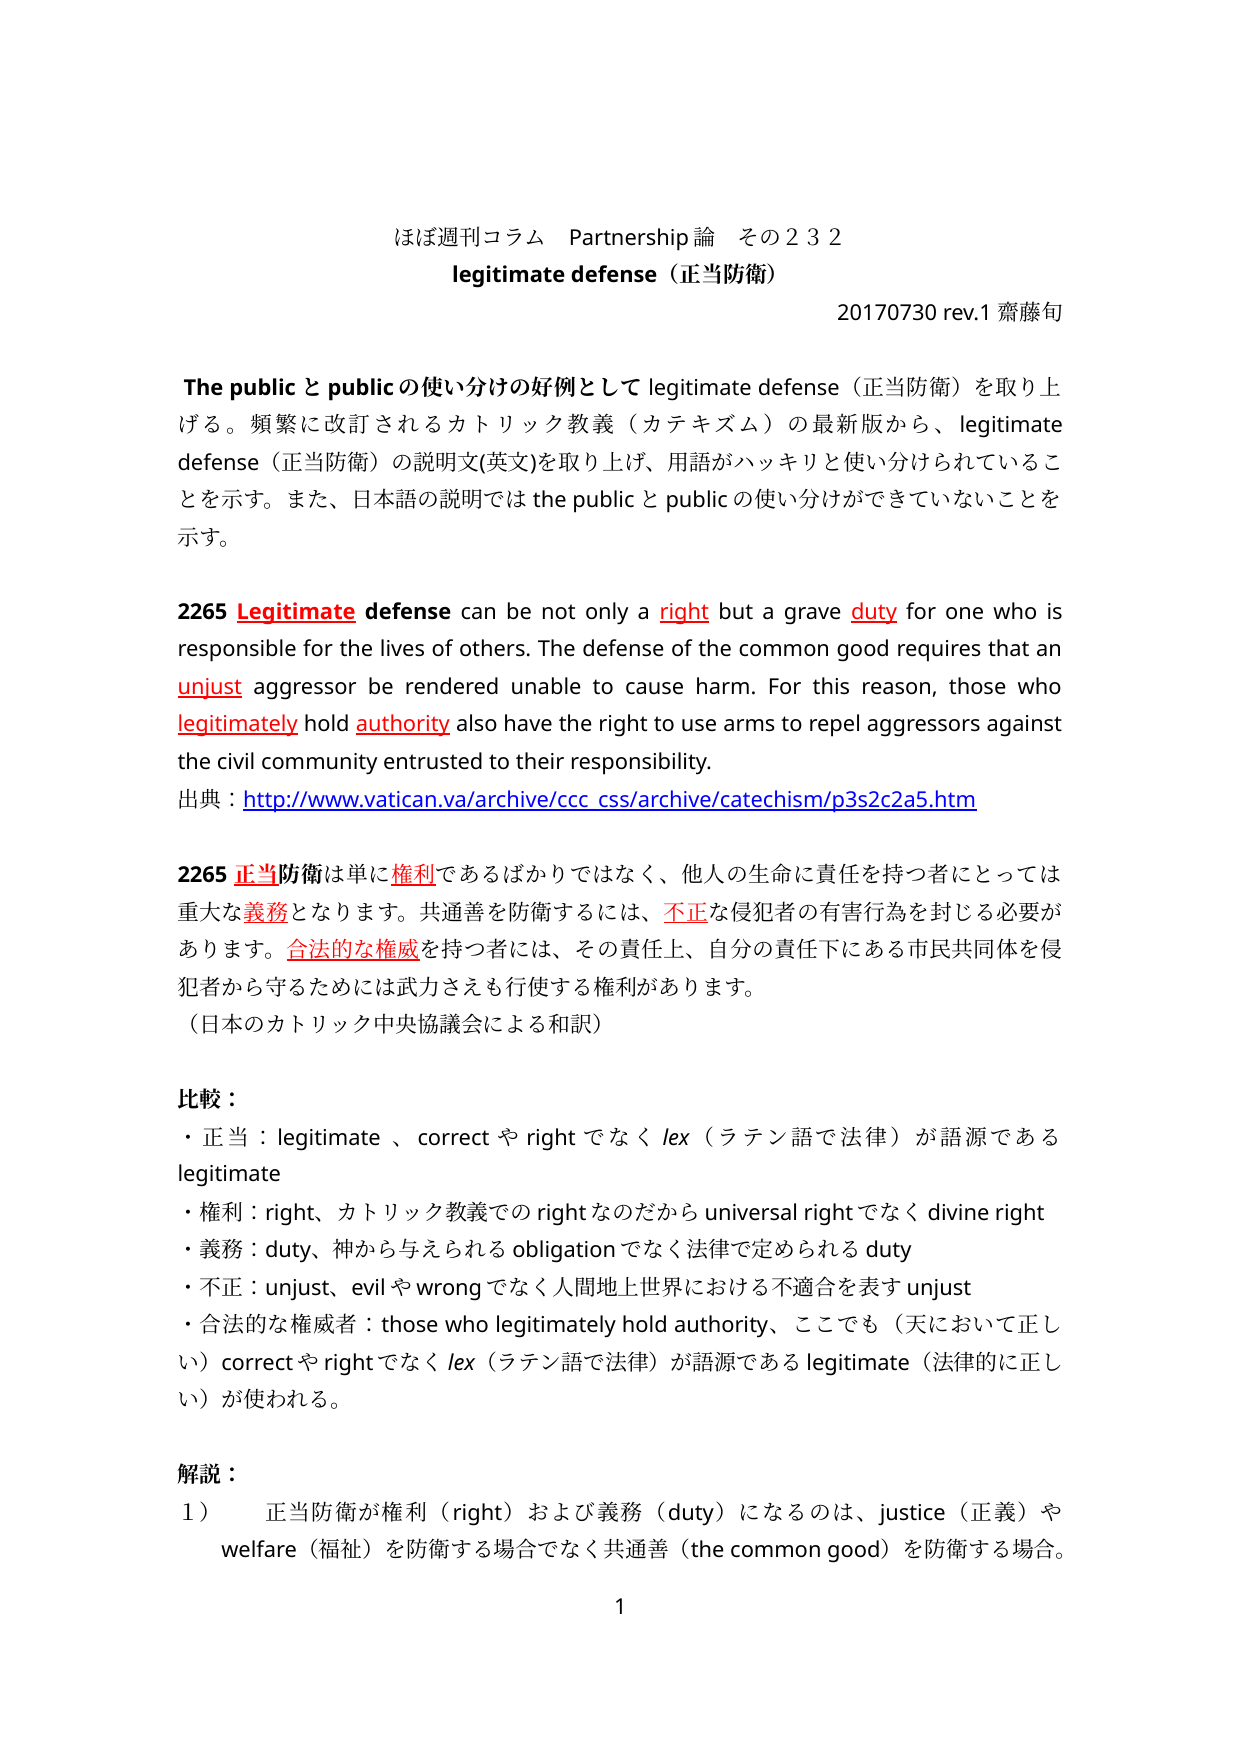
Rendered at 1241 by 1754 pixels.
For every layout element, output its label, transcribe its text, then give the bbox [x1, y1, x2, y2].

text ・正当：legitimate 、correctやrightでなくlex（ラテン語で法律）が語源であるlegitimate [177, 1117, 1063, 1192]
text 2265 Legitimate defense can be not only a right but a grave duty for one who is responsible for the lives of others. The defense of the common good requires that an unjust aggressor be rendered unable to cause harm. For this reason, those who legitimately hold authority also have the right to use arms to repel aggressors against the civil community entrusted to their responsibility. [177, 592, 1063, 779]
text legitimate defense（正当防衛） [177, 254, 1063, 292]
text 比較： [177, 1079, 1063, 1117]
text ・合法的な権威者：those who legitimately hold authority、ここでも（天において正しい）correctやrightでなくlex（ラテン語で法律）が語源であるlegitimate（法律的に正しい）が使われる。 [177, 1304, 1063, 1417]
text ほぼ週刊コラム Partnership論 その２３２ [177, 217, 1063, 254]
text ・権利：right、カトリック教義でのrightなのだからuniversal rightでなくdivine right [177, 1192, 1063, 1229]
text ・不正：unjust、evilやwrongでなく人間地上世界における不適合を表すunjust [177, 1267, 1063, 1304]
text 2265 正当防衛は単に権利であるばかりではなく、他人の生命に責任を持つ者にとっては重大な義務となります。共通善を防衛するには、不正な侵犯者の有害行為を封じる必要があります。合法的な権威を持つ者には、その責任上、自分の責任下にある市民共同体を侵犯者から守るためには武力さえも行使する権利があります。 [177, 854, 1063, 1004]
text ・義務：duty、神から与えられるobligationでなく法律で定められるduty [177, 1229, 1063, 1267]
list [177, 1492, 1063, 1567]
text （日本のカトリック中央協議会による和訳） [177, 1004, 1063, 1042]
text 20170730 rev.1 齋藤旬 [177, 292, 1063, 329]
text 解説： [177, 1454, 1063, 1492]
text The publicとpublicの使い分けの好例としてlegitimate defense（正当防衛）を取り上げる。頻繁に改訂されるカトリック教義（カテキズム）の最新版から、legitimate defense（正当防衛）の説明文(英文)を取り上げ、用語がハッキリと使い分けられていることを示す。また、日本語の説明ではthe publicとpublicの使い分けができていないことを示す。 [177, 367, 1063, 554]
text 出典：http://www.vatican.va/archive/ccc_css/archive/catechism/p3s2c2a5.htm [177, 779, 1063, 817]
